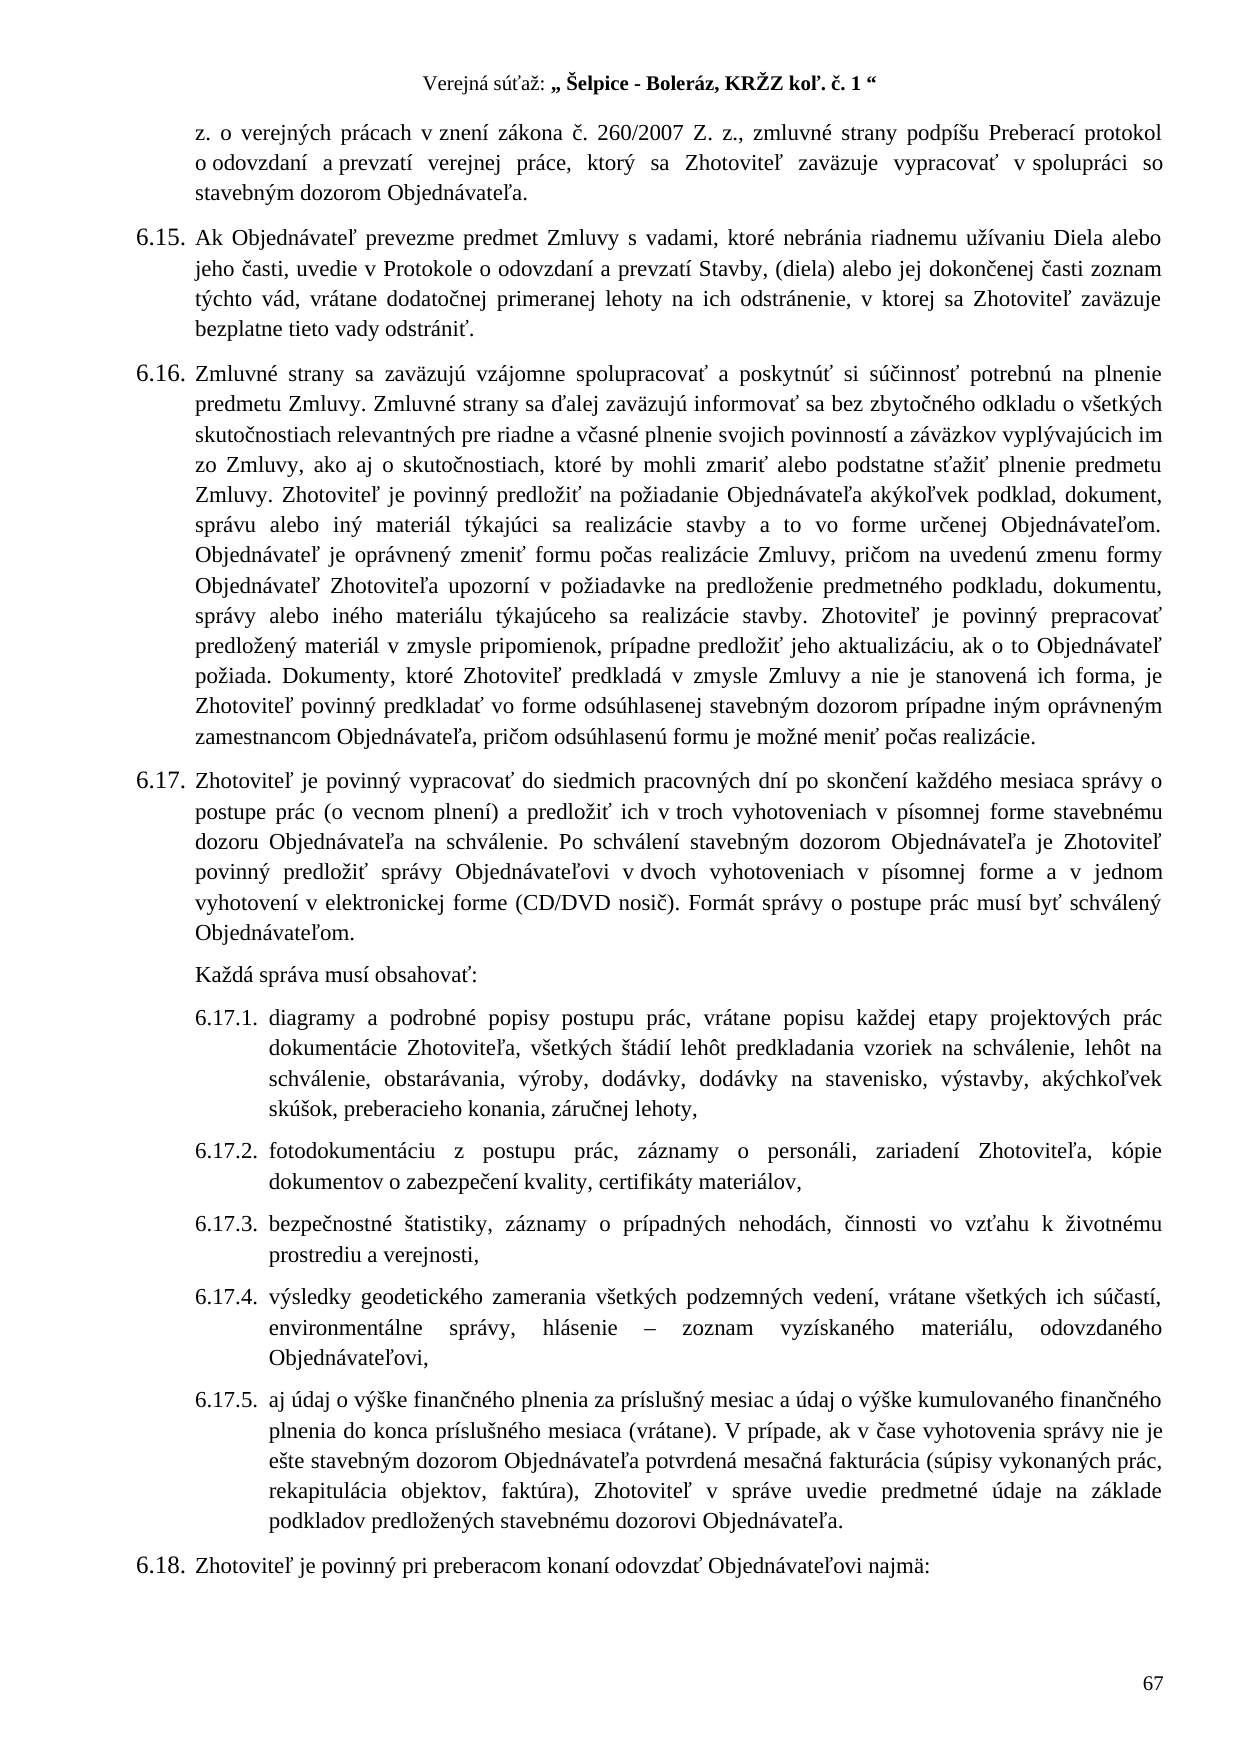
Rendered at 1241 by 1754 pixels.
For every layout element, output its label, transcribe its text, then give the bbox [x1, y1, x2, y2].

list diagramy a podrobné popisy postupu prác, vrátane popisu každej etapy projektových prác dokumentácie Zhotoviteľa, všetkých štádií lehôt predkladania vzoriek na schválenie, lehôt na schválenie, obstarávania, výroby, dodávky, dodávky na stavenisko, výstavby, akýchkoľvek skúšok, preberacieho konania, záručnej lehoty, [195, 1004, 1163, 1121]
list fotodokumentáciu z postupu prác, záznamy o personáli, zariadení Zhotoviteľa, kópie dokumentov o zabezpečení kvality, certifikáty materiálov, [195, 1138, 1163, 1194]
list aj údaj o výške finančného plnenia za príslušný mesiac a údaj o výške kumulovaného finančného plnenia do konca príslušného mesiaca (vrátane). V prípade, ak v čase vyhotovenia správy nie je ešte stavebným dozorom Objednávateľa potvrdená mesačná fakturácia (súpisy vykonaných prác, rekapitulácia objektov, faktúra), Zhotoviteľ v správe uvedie predmetné údaje na základe podkladov predložených stavebnému dozorovi Objednávateľa. [195, 1387, 1163, 1534]
list Zmluvné strany sa zaväzujú vzájomne spolupracovať a poskytnúť si súčinnosť potrebnú na plnenie predmetu Zmluvy. Zmluvné strany sa ďalej zaväzujú informovať sa bez zbytočného odkladu o všetkých skutočnostiach relevantných pre riadne a včasné plnenie svojich povinností a záväzkov vyplývajúcich im zo Zmluvy, ako aj o skutočnostiach, ktoré by mohli zmariť alebo podstatne sťažiť plnenie predmetu Zmluvy. Zhotoviteľ je povinný predložiť na požiadanie Objednávateľa akýkoľvek podklad, dokument, správu alebo iný materiál týkajúci sa realizácie stavby a to vo forme určenej Objednávateľom. Objednávateľ je oprávnený zmeniť formu počas realizácie Zmluvy, pričom na uvedenú zmenu formy Objednávateľ Zhotoviteľa upozorní v požiadavke na predloženie predmetného podkladu, dokumentu, správy alebo iného materiálu týkajúceho sa realizácie stavby. Zhotoviteľ je povinný prepracovať predložený materiál v zmysle pripomienok, prípadne predložiť jeho aktualizáciu, ak o to Objednávateľ požiada. Dokumenty, ktoré Zhotoviteľ predkladá v zmysle Zmluvy a nie je stanovená ich forma, je Zhotoviteľ povinný predkladať vo forme odsúhlasenej stavebným dozorom prípadne iným oprávneným zamestnancom Objednávateľa, pričom odsúhlasenú formu je možné meniť počas realizácie. [136, 358, 1163, 749]
text Každá správa musí obsahovať: [195, 962, 1163, 988]
list Zhotoviteľ je povinný pri preberacom konaní odovzdať Objednávateľovi najmä: [136, 1550, 1163, 1579]
list výsledky geodetického zamerania všetkých podzemných vedení, vrátane všetkých ich súčastí, environmentálne správy, hlásenie – zoznam vyzískaného materiálu, odovzdaného Objednávateľovi, [195, 1283, 1163, 1370]
list Ak Objednávateľ prevezme predmet Zmluvy s vadami, ktoré nebránia riadnemu užívaniu Diela alebo jeho časti, uvedie v Protokole o odovzdaní a prevzatí Stavby, (diela) alebo jej dokončenej časti zoznam týchto vád, vrátane dodatočnej primeranej lehoty na ich odstránenie, v ktorej sa Zhotoviteľ zaväzuje bezplatne tieto vady odstrániť. [136, 222, 1163, 341]
list bezpečnostné štatistiky, záznamy o prípadných nehodách, činnosti vo vzťahu k životnému prostrediu a verejnosti, [195, 1211, 1163, 1267]
list Zhotoviteľ je povinný vypracovať do siedmich pracovných dní po skončení každého mesiaca správy o postupe prác (o vecnom plnení) a predložiť ich v troch vyhotoveniach v písomnej forme stavebnému dozoru Objednávateľa na schválenie. Po schválení stavebným dozorom Objednávateľa je Zhotoviteľ povinný predložiť správy Objednávateľovi v dvoch vyhotoveniach v písomnej forme a v jednom vyhotovení v elektronickej forme (CD/DVD nosič). Formát správy o postupe prác musí byť schválený Objednávateľom. [136, 765, 1163, 945]
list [136, 119, 1163, 206]
